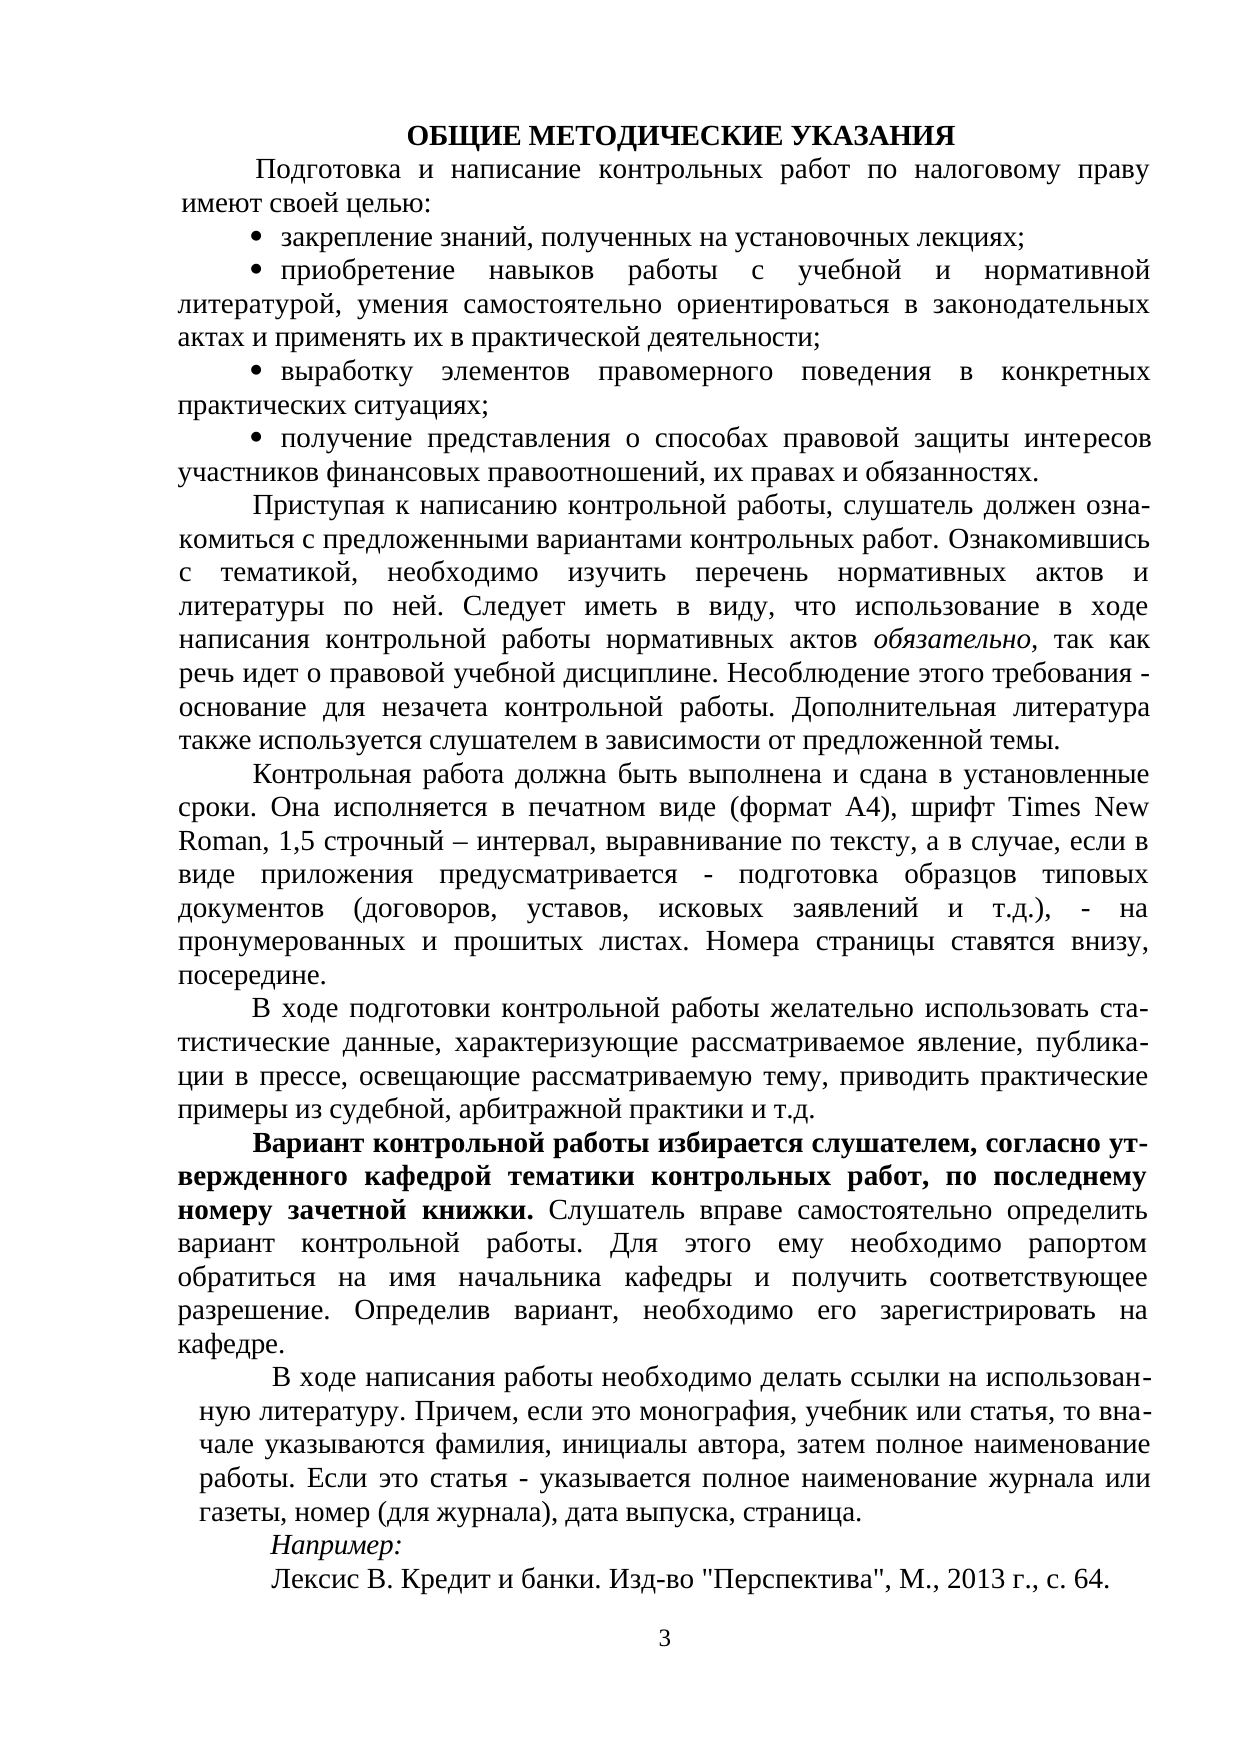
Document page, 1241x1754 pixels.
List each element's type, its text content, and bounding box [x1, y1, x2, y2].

text Приступая к написанию контрольной работы, слушатель должен ознакомиться с предложенными вариантами контрольных работ. Ознакомившись с тематикой, необходимо изучить перечень нормативных актов и литературы по ней. Следует иметь в виду, что использование в ходе написания контрольной работы нормативных актов обязательно, так как речь идет о правовой учебной дисциплине. Несоблюдение этого требования - основание для незачета контрольной работы. Дополнительная литература также используется слушателем в зависимости от предложенной темы. [179, 487, 1150, 756]
text Вариант контрольной работы избирается слушателем, согласно утвержденного кафедрой тематики контрольных работ, по последнему номеру зачетной книжки. Слушатель вправе самостоятельно определить вариант контрольной работы. Для этого ему необходимо рапортом обратиться на имя начальника кафедры и получить соответствующее разрешение. Определив вариант, необходимо его зарегистрировать на кафедре. [177, 1125, 1148, 1359]
text В ходе подготовки контрольной работы желательно использовать статистические данные, характеризующие рассматриваемое явление, публикации в прессе, освещающие рассматриваемую тему, приводить практические примеры из судебной, арбитражной практики и т.д. [177, 991, 1149, 1125]
text Подготовка и написание контрольных работ по налоговому праву имеют своей целью: [181, 152, 1152, 219]
text ОБЩИЕ МЕТОДИЧЕСКИЕ УКАЗАНИЯ [210, 118, 1152, 152]
list закрепление знаний, полученных на установочных лекциях; [177, 219, 1152, 252]
text Контрольная работа должна быть выполнена и сдана в установленные сроки. Она исполняется в печатном виде (формат А4), шрифт Times New Roman, 1,5 строчный – интервал, выравнивание по тексту, а в случае, если в виде приложения предусматривается - подготовка образцов типовых документов (договоров, уставов, исковых заявлений и т.д.), - на пронумерованных и прошитых листах. Номера страницы ставятся внизу, посередине. [178, 756, 1149, 991]
list получение представления о способах правовой защиты интересов участников финансовых правоотношений, их правах и обязанностях. [177, 420, 1152, 487]
text В ходе написания работы необходимо делать ссылки на использованную литературу. Причем, если это монография, учебник или статья, то вначале указываются фамилия, инициалы автора, затем полное наименование работы. Если это статья - указывается полное наименование журнала или газеты, номер (для журнала), дата выпуска, страница. [199, 1359, 1152, 1527]
list приобретение навыков работы с учебной и нормативной литературой, умения самостоятельно ориентироваться в законодательных актах и применять их в практической деятельности; [177, 252, 1152, 353]
text Например: [270, 1527, 1152, 1561]
list выработку элементов правомерного поведения в конкретных практических ситуациях; [177, 353, 1152, 420]
text Лексис В. Кредит и банки. Изд-во "Перспектива", М., 2013 г., с. 64. [271, 1561, 1152, 1594]
